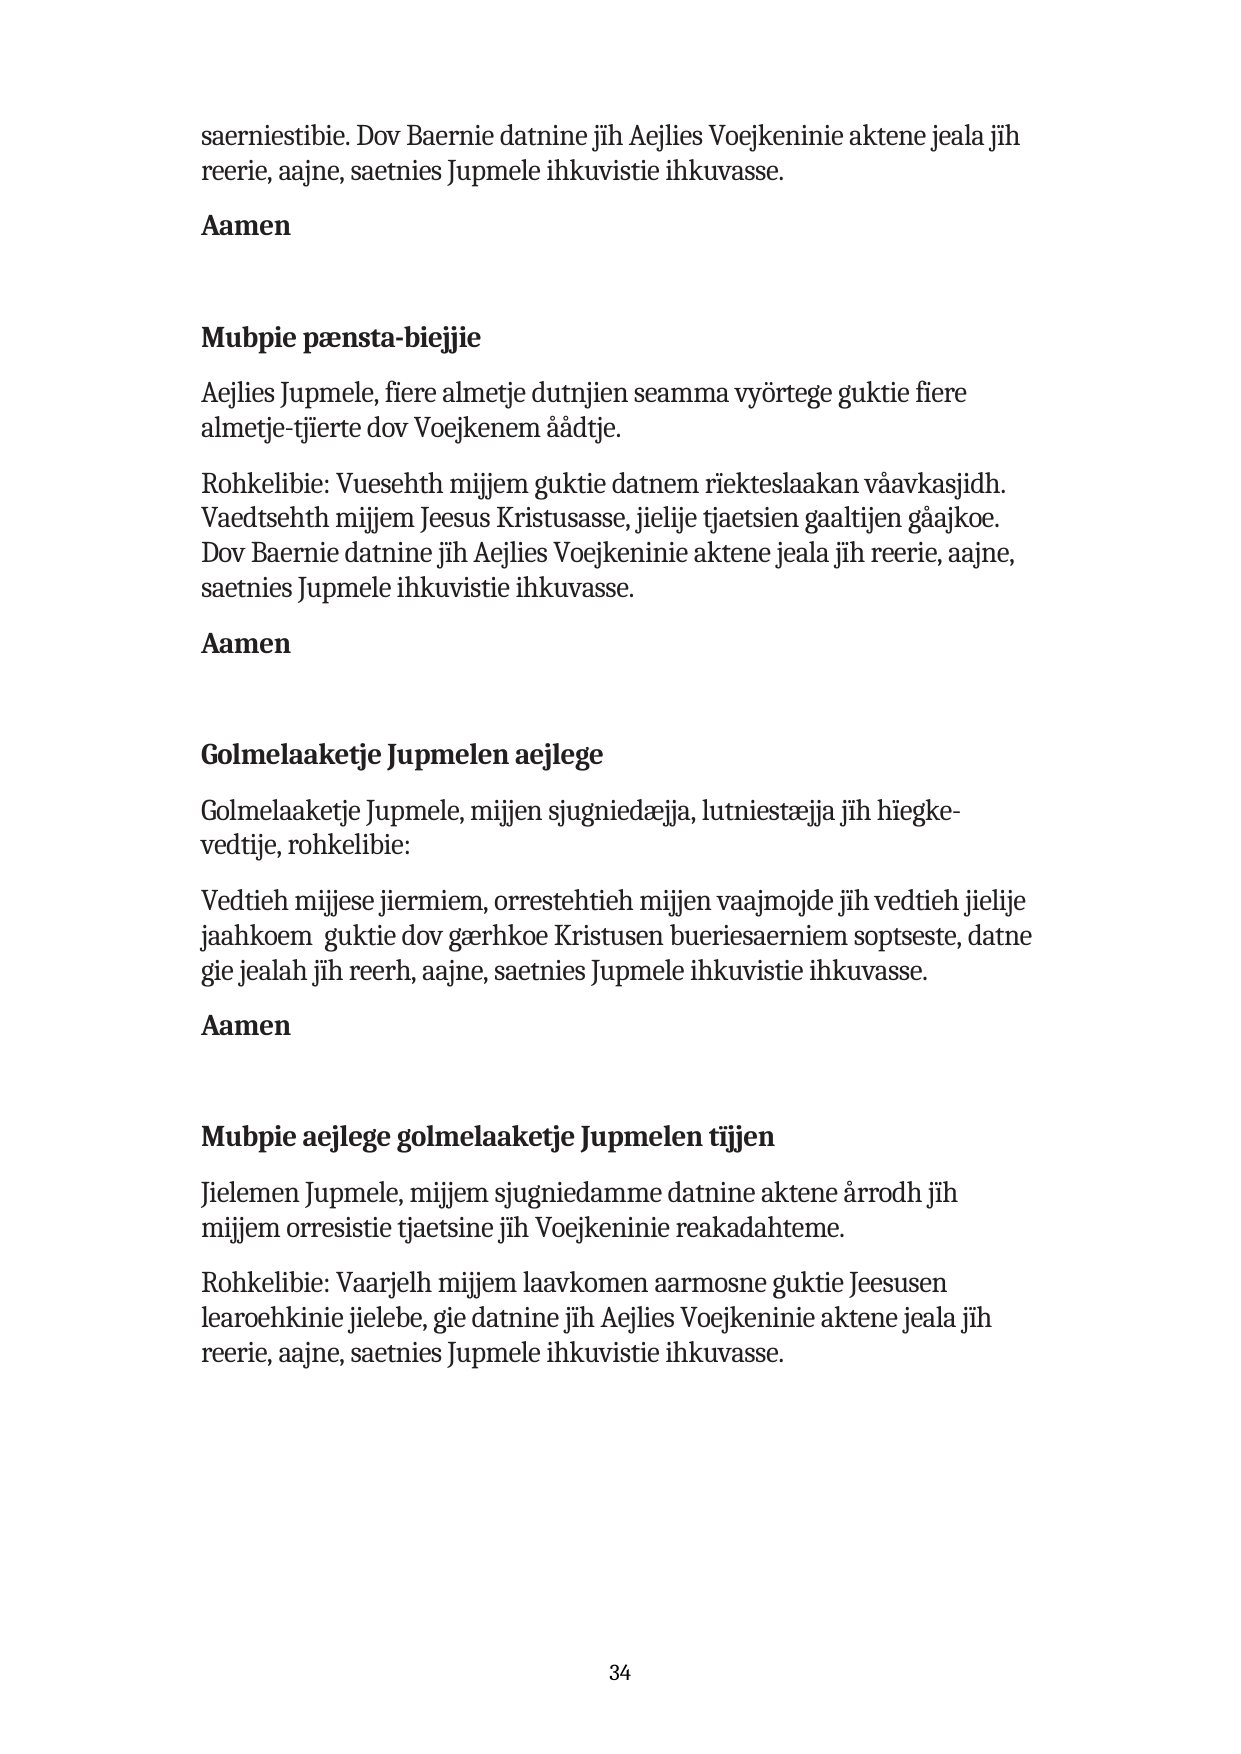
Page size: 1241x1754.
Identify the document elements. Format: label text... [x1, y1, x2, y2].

text Aamen [201, 1008, 1039, 1043]
text Rohkelibie: Vaarjelh mijjem laavkomen aarmosne guktie Jeesusen learoehkinie jielebe, gie datnine jïh Aejlies Voejkeninie aktene jeala jïh reerie, aajne, saetnies Jupmele ihkuvistie ihkuvasse. [201, 1266, 1039, 1370]
text Golmelaaketje Jupmelen aejlege [201, 737, 1039, 772]
text Jielemen Jupmele, mijjem sjugniedamme datnine aktene årrodh jïh mijjem orresistie tjaetsine jïh Voejkeninie reakadahteme. [201, 1175, 1039, 1245]
text Aejlies Jupmele, fïere almetje dutnjien seamma vyörtege guktie fïere almetje-tjïerte dov Voejkenem åådtje. [201, 375, 1039, 445]
text Vedtieh mijjese jiermiem, orrestehtieh mijjen vaajmojde jïh vedtieh jielije jaahkoem guktie dov gærhkoe Kristusen bueriesaerniem soptseste, datne gie jealah jïh reerh, aajne, saetnies Jupmele ihkuvistie ihkuvasse. [201, 883, 1039, 987]
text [201, 118, 1039, 188]
text Aamen [201, 626, 1039, 661]
text Mubpie aejlege golmelaaketje Jupmelen tïjjen [201, 1119, 1039, 1154]
text Aamen [201, 208, 1039, 243]
text Golmelaaketje Jupmele, mijjen sjugniedæjja, lutniestæjja jïh hïegke-vedtije, rohkelibie: [201, 793, 1039, 862]
text Rohkelibie: Vuesehth mijjem guktie datnem rïekteslaakan våavkasjidh. Vaedtsehth mijjem Jeesus Kristusasse, jielije tjaetsien gaaltijen gåajkoe. Dov Baernie datnine jïh Aejlies Voejkeninie aktene jeala jïh reerie, aajne, saetnies Jupmele ihkuvistie ihkuvasse. [201, 466, 1039, 605]
text Mubpie pænsta-biejjie [201, 320, 1039, 354]
